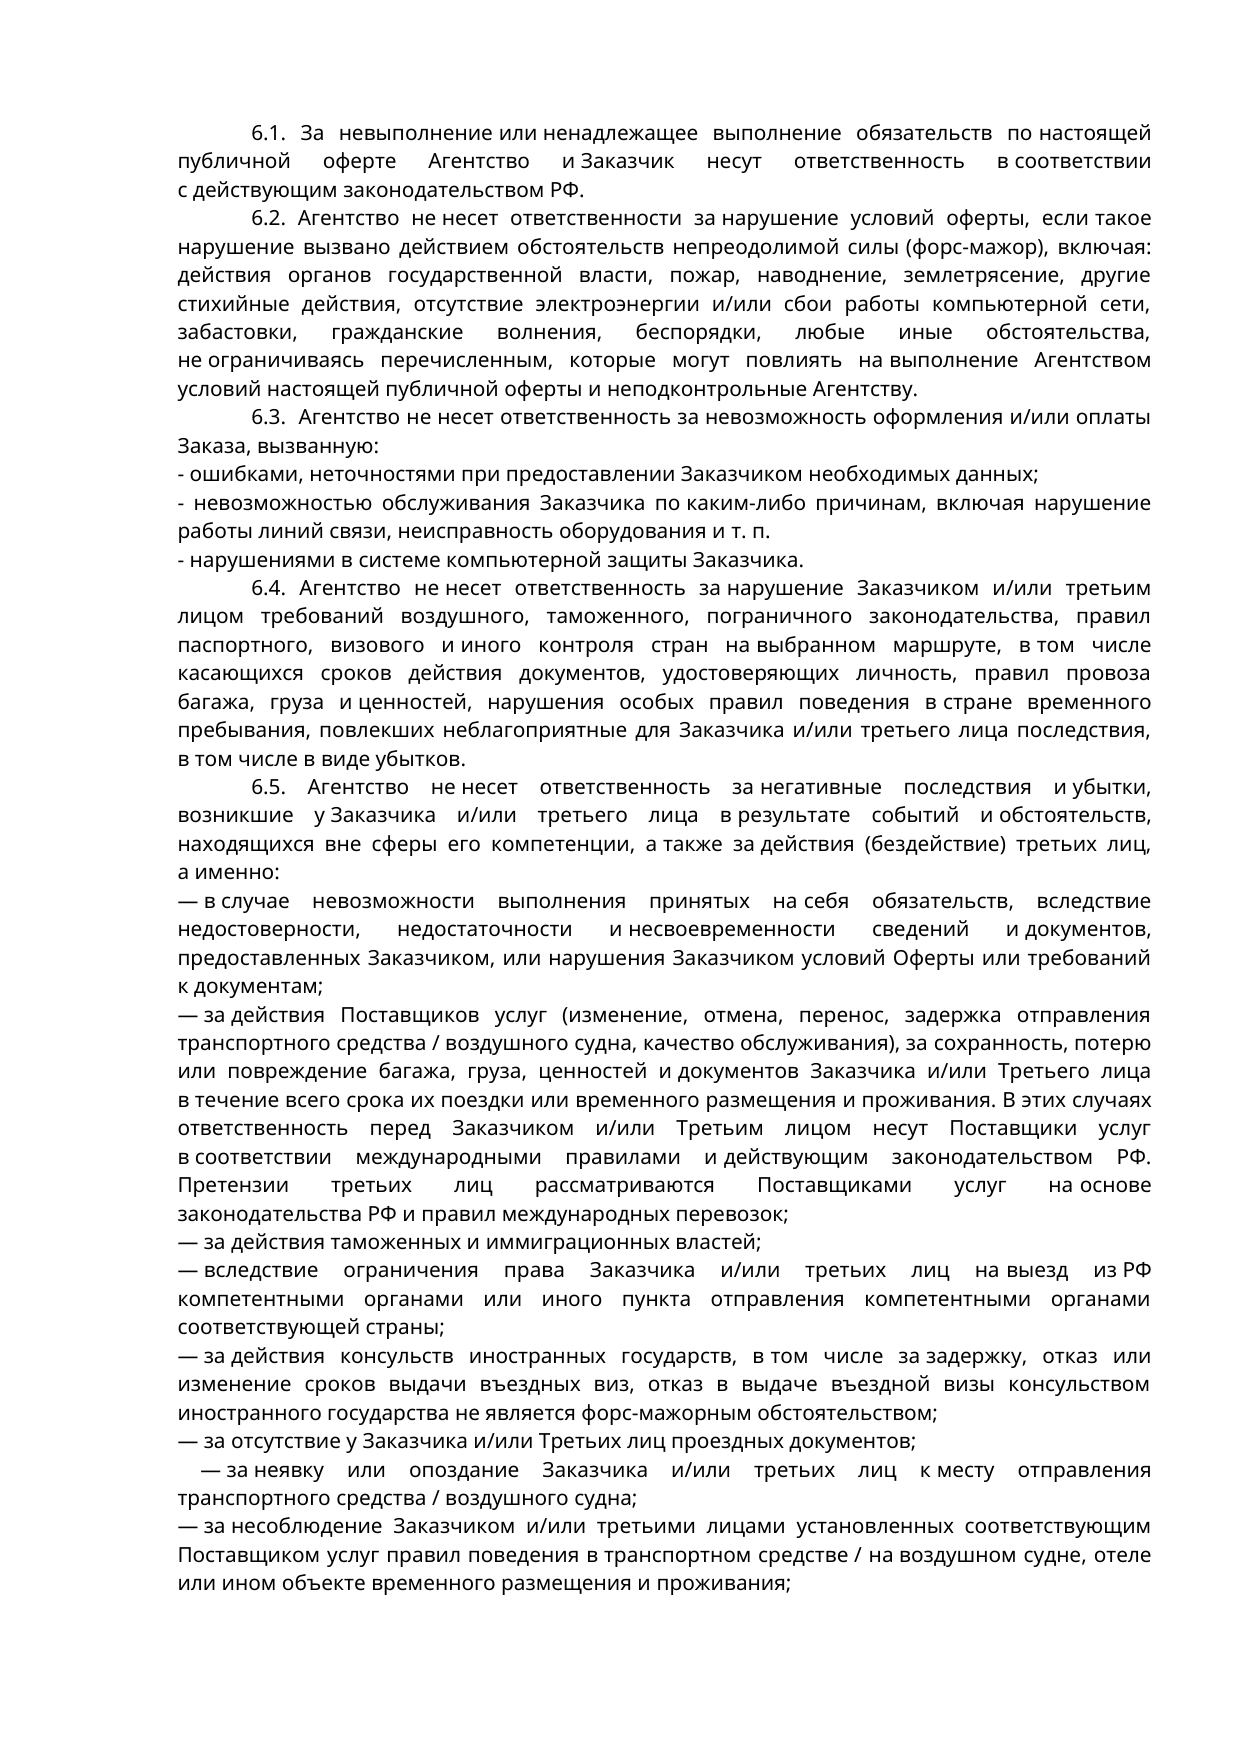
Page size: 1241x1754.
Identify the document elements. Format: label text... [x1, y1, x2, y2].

text 6.1. За невыполнение или ненадлежащее выполнение обязательств по настоящей публичной оферте Агентство и Заказчик несут ответственность в соответствии с действующим законодательством РФ. [177, 118, 1152, 203]
text - невозможностью обслуживания Заказчика по каким-либо причинам, включая нарушение работы линий связи, неисправность оборудования и т. п. [177, 488, 1152, 545]
text - нарушениями в системе компьютерной защиты Заказчика. [177, 545, 1152, 573]
text — за отсутствие у Заказчика и/или Третьих лиц проездных документов; [177, 1426, 1152, 1455]
text — за действия консульств иностранных государств, в том числе за задержку, отказ или изменение сроков выдачи въездных виз, отказ в выдаче въездной визы консульством иностранного государства не является форс-мажорным обстоятельством; [177, 1341, 1152, 1426]
text - ошибками, неточностями при предоставлении Заказчиком необходимых данных; [177, 459, 1152, 488]
text — в случае невозможности выполнения принятых на себя обязательств, вследствие недостоверности, недостаточности и несвоевременности сведений и документов, предоставленных Заказчиком, или нарушения Заказчиком условий Оферты или требований к документам; [177, 886, 1152, 1000]
text 6.3. Агентство не несет ответственность за невозможность оформления и/или оплаты Заказа, вызванную: [177, 402, 1152, 459]
text 6.4. Агентство не несет ответственность за нарушение Заказчиком и/или третьим лицом требований воздушного, таможенного, пограничного законодательства, правил паспортного, визового и иного контроля стран на выбранном маршруте, в том числе касающихся сроков действия документов, удостоверяющих личность, правил провоза багажа, груза и ценностей, нарушения особых правил поведения в стране временного пребывания, повлекших неблагоприятные для Заказчика и/или третьего лица последствия, в том числе в виде убытков. [177, 573, 1152, 772]
text — вследствие ограничения права Заказчика и/или третьих лиц на выезд из РФ компетентными органами или иного пункта отправления компетентными органами соответствующей страны; [177, 1256, 1152, 1341]
text — за неявку или опоздание Заказчика и/или третьих лиц к месту отправления транспортного средства / воздушного судна; [177, 1455, 1152, 1512]
text — за несоблюдение Заказчиком и/или третьими лицами установленных соответствующим Поставщиком услуг правил поведения в транспортном средстве / на воздушном судне, отеле или ином объекте временного размещения и проживания; [177, 1512, 1152, 1597]
text 6.2. Агентство не несет ответственности за нарушение условий оферты, если такое нарушение вызвано действием обстоятельств непреодолимой силы (форс-мажор), включая: действия органов государственной власти, пожар, наводнение, землетрясение, другие стихийные действия, отсутствие электроэнергии и/или сбои работы компьютерной сети, забастовки, гражданские волнения, беспорядки, любые иные обстоятельства, не ограничиваясь перечисленным, которые могут повлиять на выполнение Агентством условий настоящей публичной оферты и неподконтрольные Агентству. [177, 203, 1152, 402]
text 6.5. Агентство не несет ответственность за негативные последствия и убытки, возникшие у Заказчика и/или третьего лица в результате событий и обстоятельств, находящихся вне сферы его компетенции, а также за действия (бездействие) третьих лиц, а именно: [177, 772, 1152, 886]
text — за действия таможенных и иммиграционных властей; [177, 1227, 1152, 1256]
text — за действия Поставщиков услуг (изменение, отмена, перенос, задержка отправления транспортного средства / воздушного судна, качество обслуживания), за сохранность, потерю или повреждение багажа, груза, ценностей и документов Заказчика и/или Третьего лица в течение всего срока их поездки или временного размещения и проживания. В этих случаях ответственность перед Заказчиком и/или Третьим лицом несут Поставщики услуг в соответствии международными правилами и действующим законодательством РФ. Претензии третьих лиц рассматриваются Поставщиками услуг на основе законодательства РФ и правил международных перевозок; [177, 1000, 1152, 1227]
